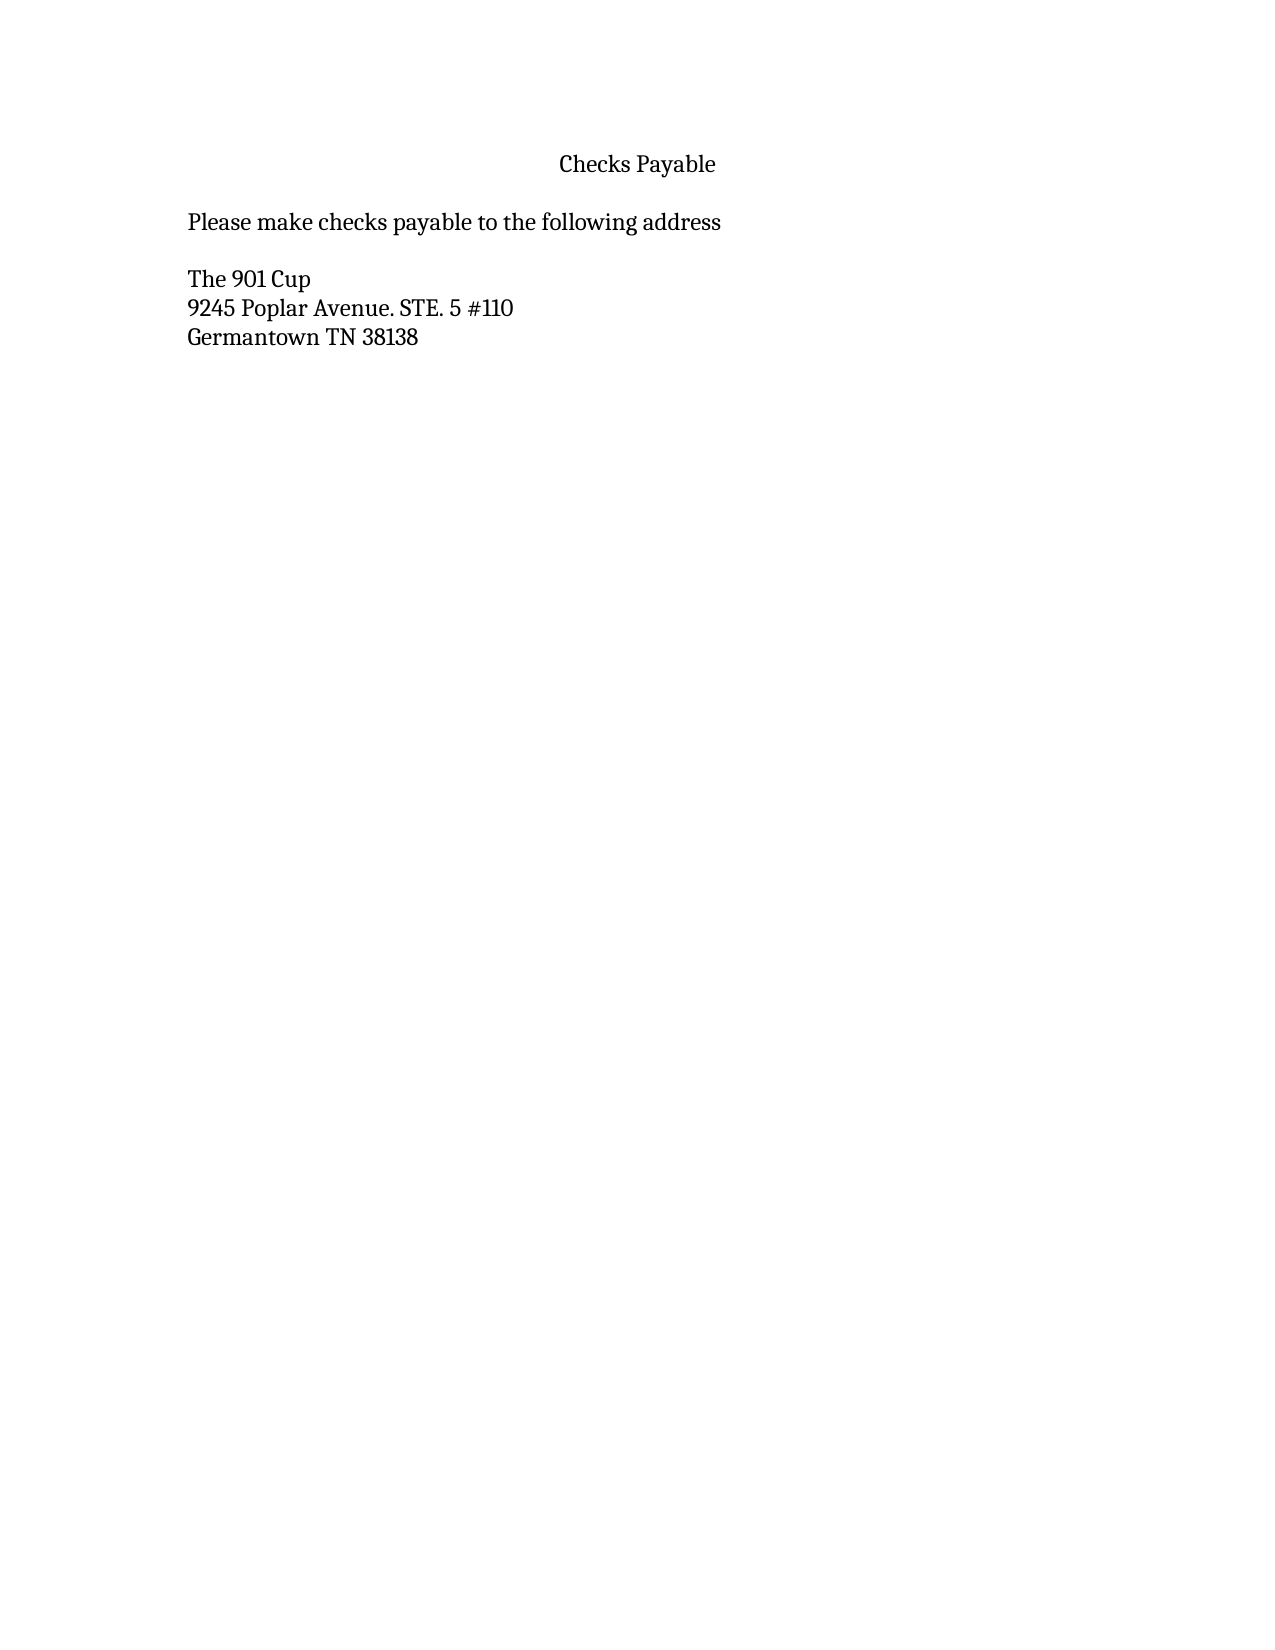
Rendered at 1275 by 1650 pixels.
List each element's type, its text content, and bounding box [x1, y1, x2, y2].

text Germantown TN 38138 [187, 322, 1087, 351]
text Please make checks payable to the following address [187, 207, 1087, 236]
text Checks Payable [187, 150, 1087, 179]
text 9245 Poplar Avenue. STE. 5 #110 [187, 294, 1087, 322]
text The 901 Cup [187, 265, 1087, 294]
